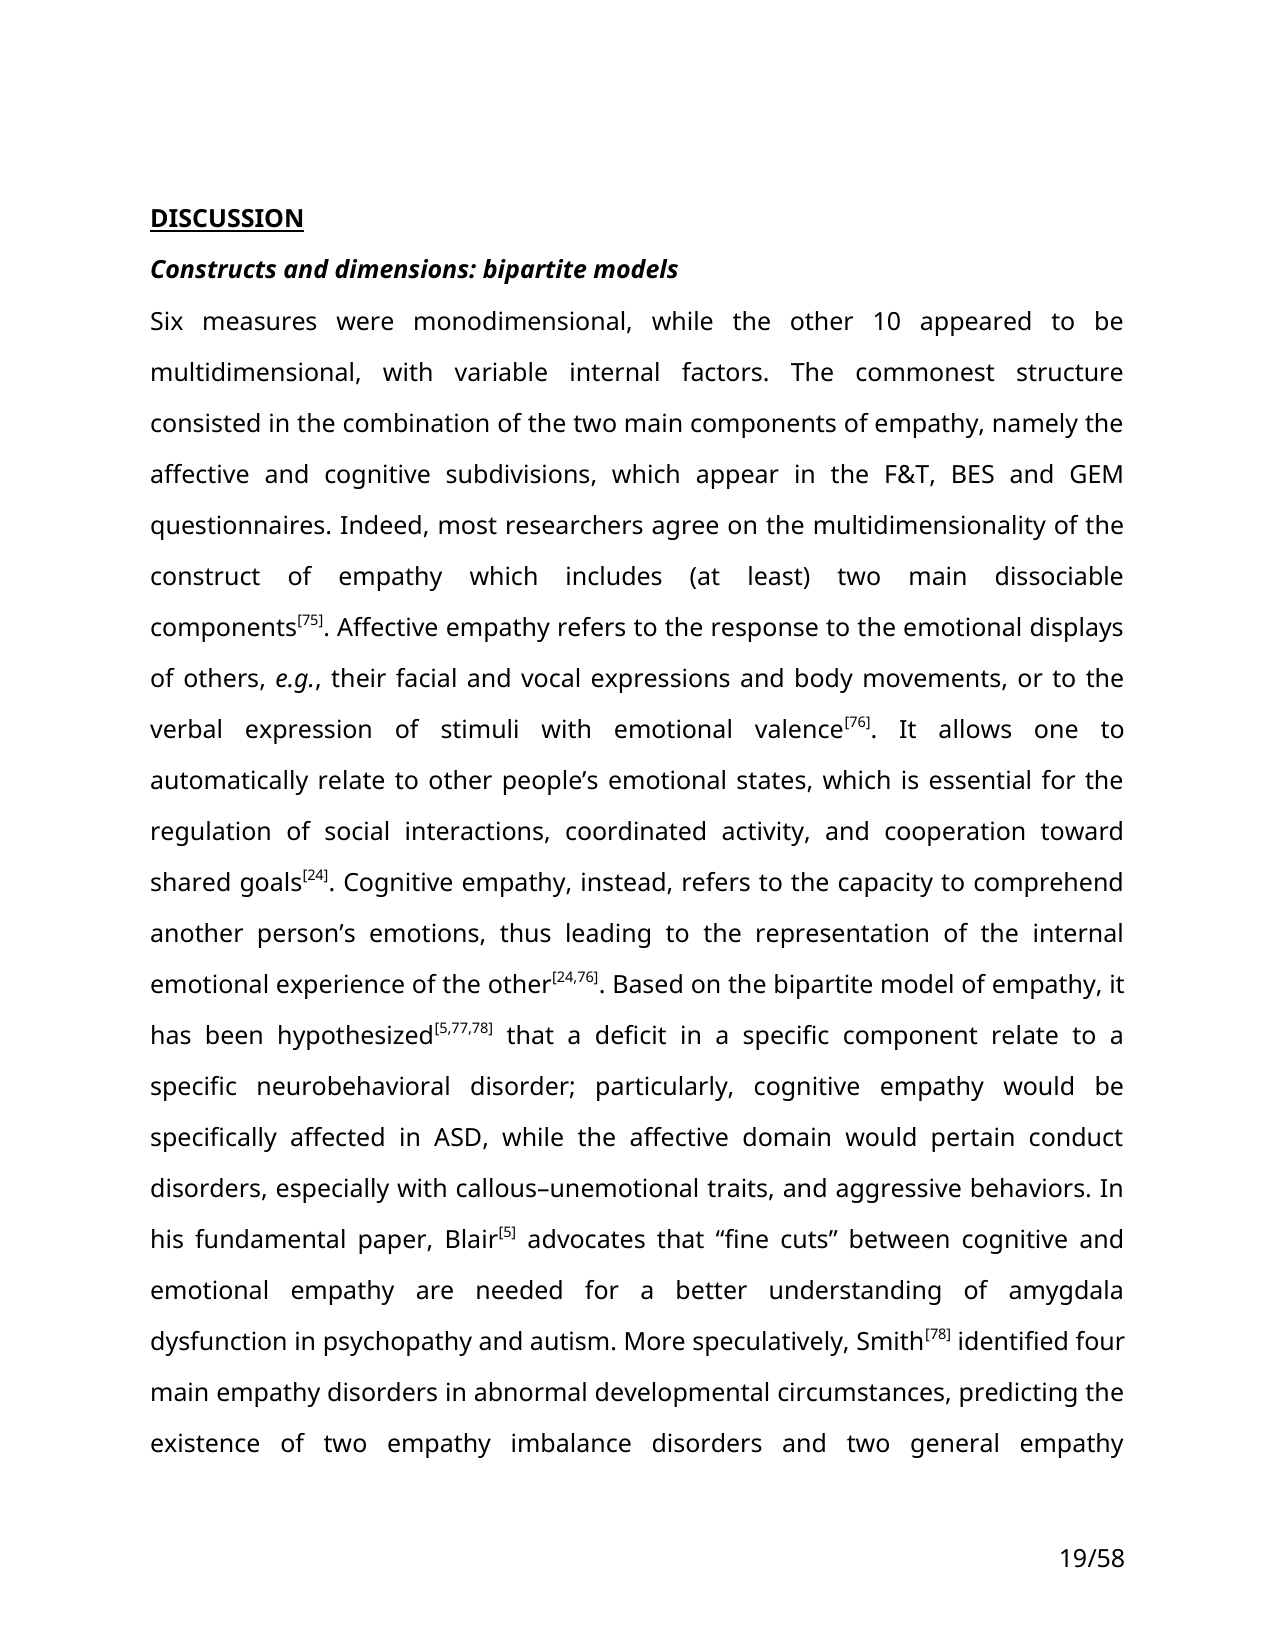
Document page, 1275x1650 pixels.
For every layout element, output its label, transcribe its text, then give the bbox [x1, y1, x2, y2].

text Constructs and dimensions: bipartite models [150, 252, 1125, 286]
text DISCUSSION [150, 201, 1125, 235]
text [150, 303, 1125, 1460]
